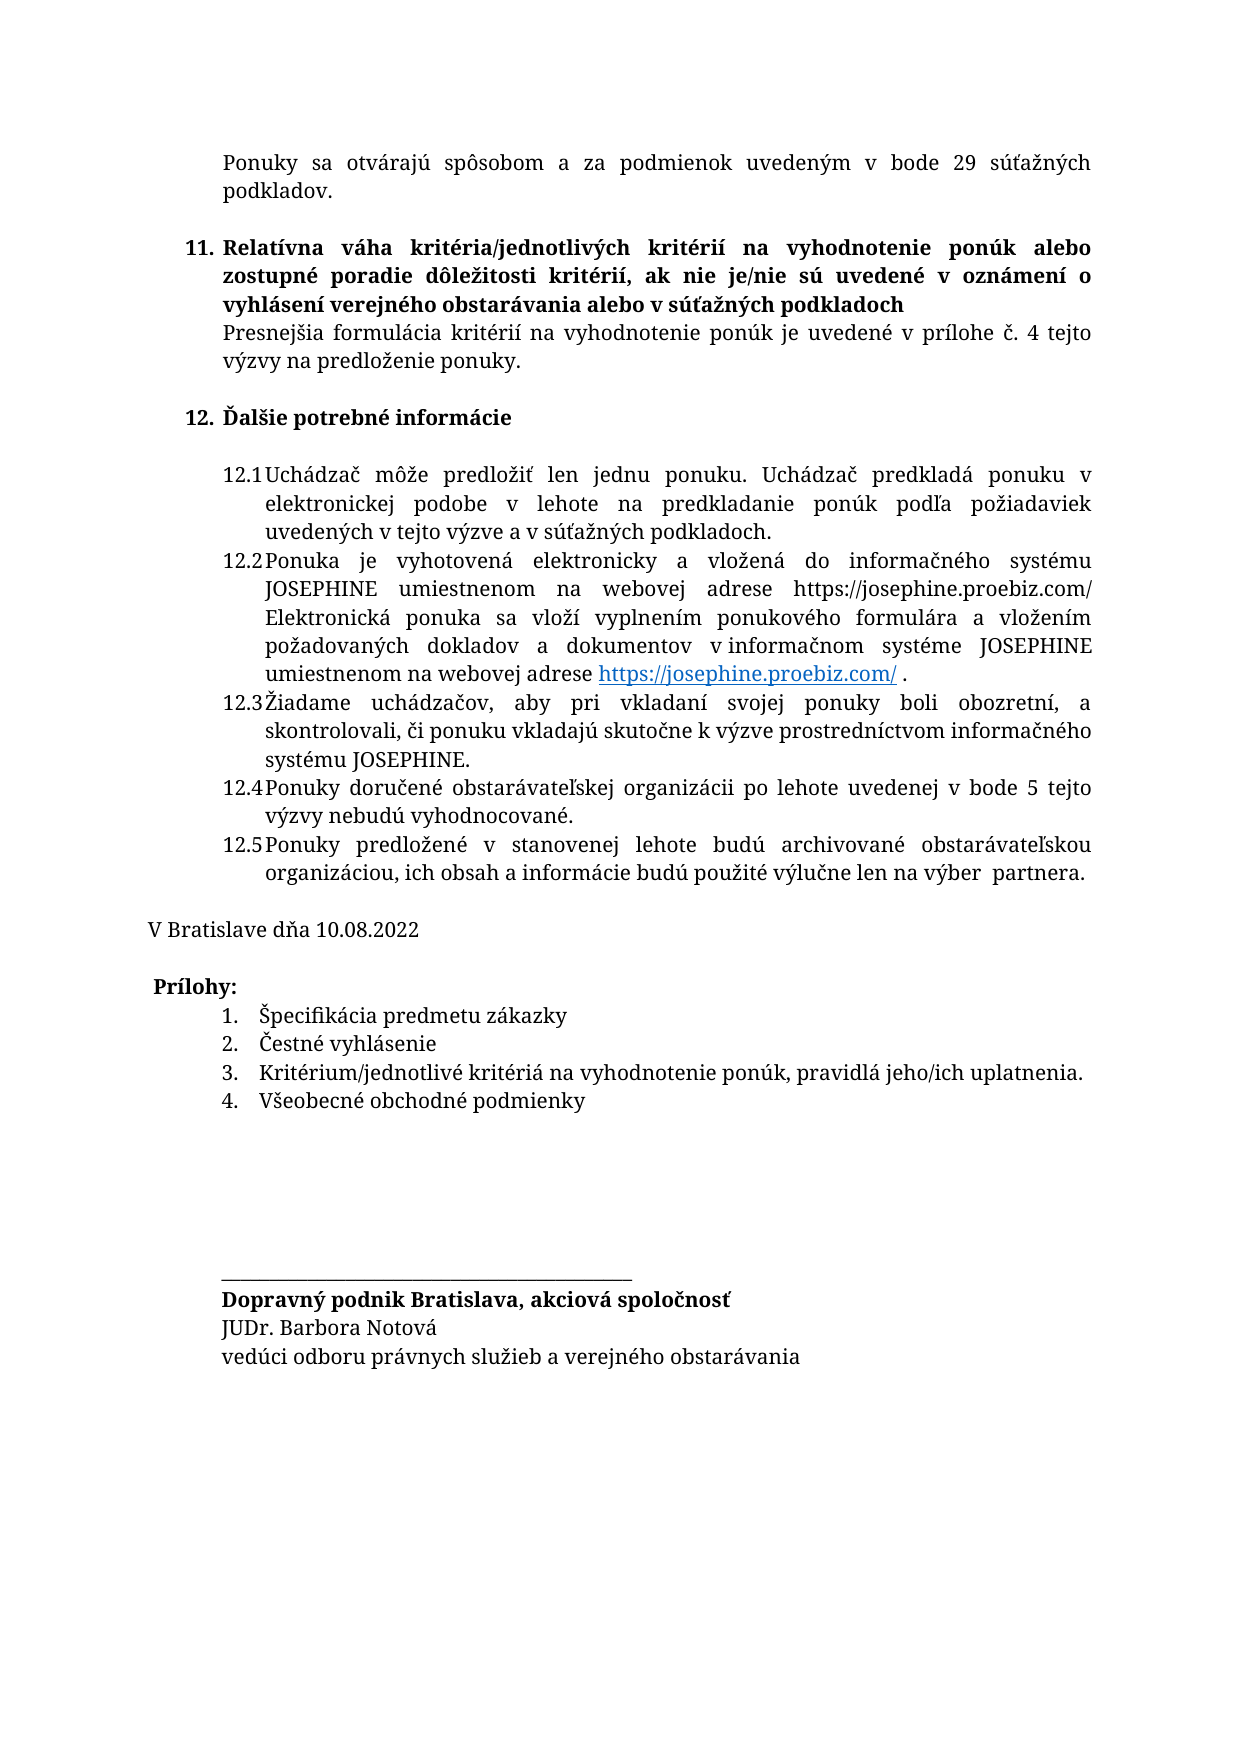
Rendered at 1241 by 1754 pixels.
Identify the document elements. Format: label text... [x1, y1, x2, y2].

list Relatívna váha kritéria/jednotlivých kritérií na vyhodnotenie ponúk alebo zostupné poradie dôležitosti kritérií, ak nie je/nie sú uvedené v oznámení o vyhlásení verejného obstarávania alebo v súťažných podkladoch [185, 233, 1093, 318]
list Čestné vyhlásenie [221, 1029, 1093, 1058]
list Ponuky predložené v stanovenej lehote budú archivované obstarávateľskou organizáciou, ich obsah a informácie budú použité výlučne len na výber partnera. [223, 830, 1093, 887]
list Ponuky doručené obstarávateľskej organizácii po lehote uvedenej v bode 5 tejto výzvy nebudú vyhodnocované. [223, 773, 1093, 830]
list Presnejšia formulácia kritérií na vyhodnotenie ponúk je uvedené v prílohe č. 4 tejto výzvy na predloženie ponuky. [223, 318, 1093, 375]
list Ďalšie potrebné informácie [185, 403, 1093, 432]
list Ponuka je vyhotovená elektronicky a vložená do informačného systému JOSEPHINE umiestnenom na webovej adrese https://josephine.proebiz.com/ Elektronická ponuka sa vloží vyplnením ponukového formulára a vložením požadovaných dokladov a dokumentov v informačnom systéme JOSEPHINE umiestnenom na webovej adrese https://josephine.proebiz.com/ . [223, 546, 1093, 688]
text vedúci odboru právnych služieb a verejného obstarávania [148, 1342, 1093, 1370]
text JUDr. Barbora Notová [148, 1313, 1093, 1342]
text Prílohy: [148, 972, 1093, 1001]
list Žiadame uchádzačov, aby pri vkladaní svojej ponuky boli obozretní, a skontrolovali, či ponuku vkladajú skutočne k výzve prostredníctvom informačného systému Josephine. [223, 688, 1093, 773]
text Dopravný podnik Bratislava, akciová spoločnosť [148, 1285, 1093, 1313]
list Špecifikácia predmetu zákazky [221, 1001, 1093, 1029]
list Všeobecné obchodné podmienky [221, 1086, 1093, 1114]
text V Bratislave dňa 10.08.2022 [148, 915, 1093, 944]
list Uchádzač môže predložiť len jednu ponuku. Uchádzač predkladá ponuku v elektronickej podobe v lehote na predkladanie ponúk podľa požiadaviek uvedených v tejto výzve a v súťažných podkladoch. [223, 460, 1093, 546]
text ___________________________________________ [148, 1257, 1093, 1285]
list Ponuky sa otvárajú spôsobom a za podmienok uvedeným v bode 29 súťažných podkladov. [223, 148, 1093, 204]
list Kritérium/jednotlivé kritériá na vyhodnotenie ponúk, pravidlá jeho/ich uplatnenia. [221, 1058, 1093, 1086]
